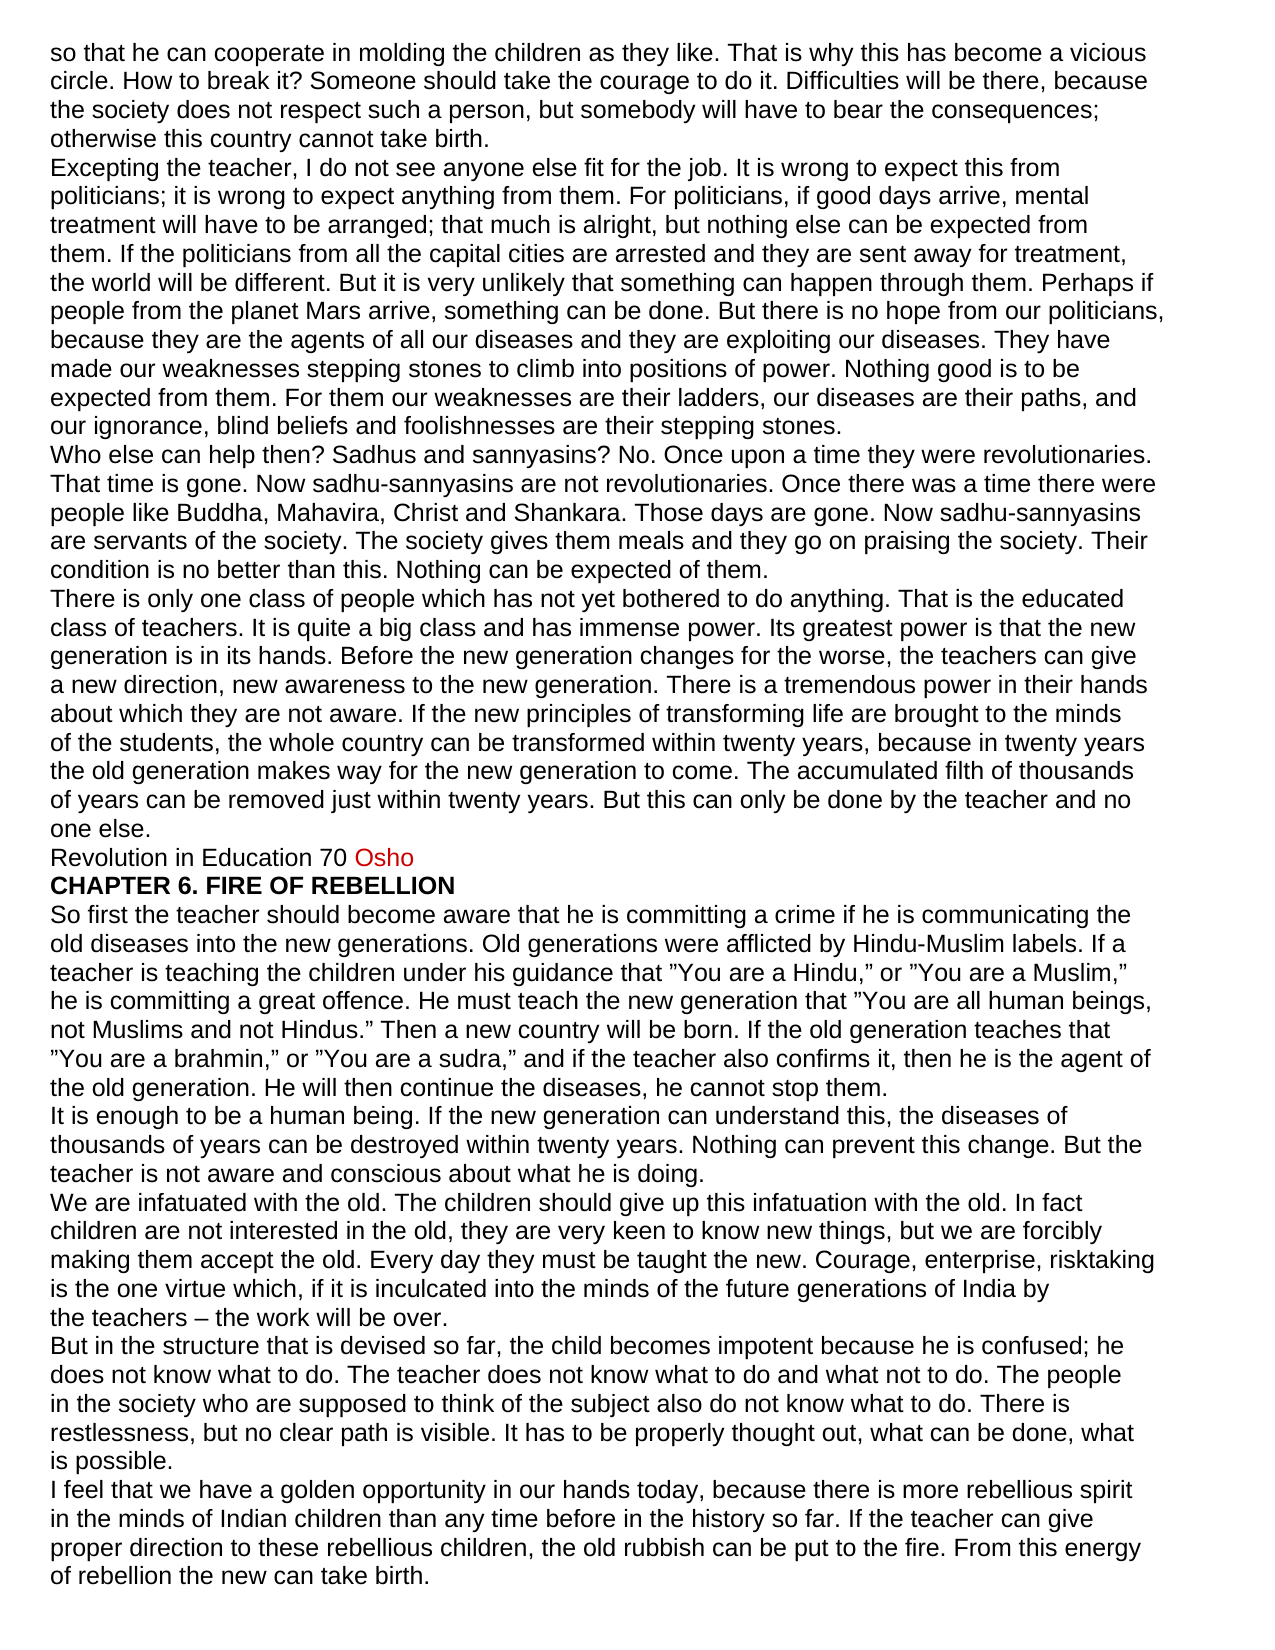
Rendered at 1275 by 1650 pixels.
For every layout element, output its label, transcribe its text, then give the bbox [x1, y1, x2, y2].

text a new direction, new awareness to the new generation. There is a tremendous power in their hands [50, 670, 1200, 699]
text generation is in its hands. Before the new generation changes for the worse, the teachers can give [50, 641, 1200, 670]
text I feel that we have a golden opportunity in our hands today, because there is more rebellious spirit [50, 1475, 1200, 1504]
text old diseases into the new generations. Old generations were afflicted by Hindu-Muslim labels. If a [50, 929, 1200, 957]
text our ignorance, blind beliefs and foolishnesses are their stepping stones. [50, 411, 1200, 440]
text class of teachers. It is quite a big class and has immense power. Its greatest power is that the new [50, 612, 1200, 641]
text teacher is not aware and conscious about what he is doing. [50, 1159, 1200, 1187]
text the teachers – the work will be over. [50, 1302, 1200, 1331]
text condition is no better than this. Nothing can be expected of them. [50, 555, 1200, 584]
text of years can be removed just within twenty years. But this can only be done by the teacher and no [50, 785, 1200, 814]
text in the minds of Indian children than any time before in the history so far. If the teacher can give [50, 1504, 1200, 1532]
text because they are the agents of all our diseases and they are exploiting our diseases. They have [50, 325, 1200, 354]
text the old generation makes way for the new generation to come. The accumulated filth of thousands [50, 756, 1200, 785]
text CHAPTER 6. FIRE OF REBELLION [50, 871, 1200, 900]
text them. If the politicians from all the capital cities are arrested and they are sent away for treatment, [50, 239, 1200, 267]
text the old generation. He will then continue the diseases, he cannot stop them. [50, 1072, 1200, 1101]
text of the students, the whole country can be transformed within twenty years, because in twenty years [50, 727, 1200, 756]
text the society does not respect such a person, but somebody will have to bear the consequences; [50, 95, 1200, 124]
text making them accept the old. Every day they must be taught the new. Courage, enterprise, risktaking [50, 1245, 1200, 1274]
text So first the teacher should become aware that he is committing a crime if he is communicating the [50, 900, 1200, 929]
text proper direction to these rebellious children, the old rubbish can be put to the fire. From this energy [50, 1532, 1200, 1561]
text Revolution in Education 70 Osho [50, 842, 1200, 871]
text not Muslims and not Hindus.” Then a new country will be born. If the old generation teaches that [50, 1015, 1200, 1044]
text people like Buddha, Mahavira, Christ and Shankara. Those days are gone. Now sadhu-sannyasins [50, 497, 1200, 526]
text children are not interested in the old, they are very keen to know new things, but we are forcibly [50, 1216, 1200, 1245]
text But in the structure that is devised so far, the child becomes impotent because he is confused; he [50, 1331, 1200, 1360]
text We are infatuated with the old. The children should give up this infatuation with the old. In fact [50, 1187, 1200, 1216]
text is the one virtue which, if it is inculcated into the minds of the future generations of India by [50, 1274, 1200, 1302]
text otherwise this country cannot take birth. [50, 124, 1200, 152]
text expected from them. For them our weaknesses are their ladders, our diseases are their paths, and [50, 382, 1200, 411]
text are servants of the society. The society gives them meals and they go on praising the society. Their [50, 526, 1200, 555]
text so that he can cooperate in molding the children as they like. That is why this has become a vicious [50, 37, 1200, 66]
text restlessness, but no clear path is visible. It has to be properly thought out, what can be done, what [50, 1417, 1200, 1446]
text does not know what to do. The teacher does not know what to do and what not to do. The people [50, 1360, 1200, 1389]
text It is enough to be a human being. If the new generation can understand this, the diseases of [50, 1101, 1200, 1130]
text teacher is teaching the children under his guidance that ”You are a Hindu,” or ”You are a Muslim,” [50, 957, 1200, 986]
text one else. [50, 814, 1200, 842]
text the world will be different. But it is very unlikely that something can happen through them. Perhaps if [50, 267, 1200, 296]
text is possible. [50, 1446, 1200, 1475]
text made our weaknesses stepping stones to climb into positions of power. Nothing good is to be [50, 354, 1200, 382]
text treatment will have to be arranged; that much is alright, but nothing else can be expected from [50, 210, 1200, 239]
text of rebellion the new can take birth. [50, 1561, 1200, 1590]
text Excepting the teacher, I do not see anyone else fit for the job. It is wrong to expect this from [50, 152, 1200, 181]
text he is committing a great offence. He must teach the new generation that ”You are all human beings, [50, 986, 1200, 1015]
text That time is gone. Now sadhu-sannyasins are not revolutionaries. Once there was a time there were [50, 469, 1200, 497]
text politicians; it is wrong to expect anything from them. For politicians, if good days arrive, mental [50, 181, 1200, 210]
text in the society who are supposed to think of the subject also do not know what to do. There is [50, 1389, 1200, 1417]
text Who else can help then? Sadhus and sannyasins? No. Once upon a time they were revolutionaries. [50, 440, 1200, 469]
text thousands of years can be destroyed within twenty years. Nothing can prevent this change. But the [50, 1130, 1200, 1159]
text circle. How to break it? Someone should take the courage to do it. Difficulties will be there, because [50, 66, 1200, 95]
text There is only one class of people which has not yet bothered to do anything. That is the educated [50, 584, 1200, 612]
text ”You are a brahmin,” or ”You are a sudra,” and if the teacher also confirms it, then he is the agent of [50, 1044, 1200, 1072]
text about which they are not aware. If the new principles of transforming life are brought to the minds [50, 699, 1200, 727]
text people from the planet Mars arrive, something can be done. But there is no hope from our politicians, [50, 296, 1200, 325]
